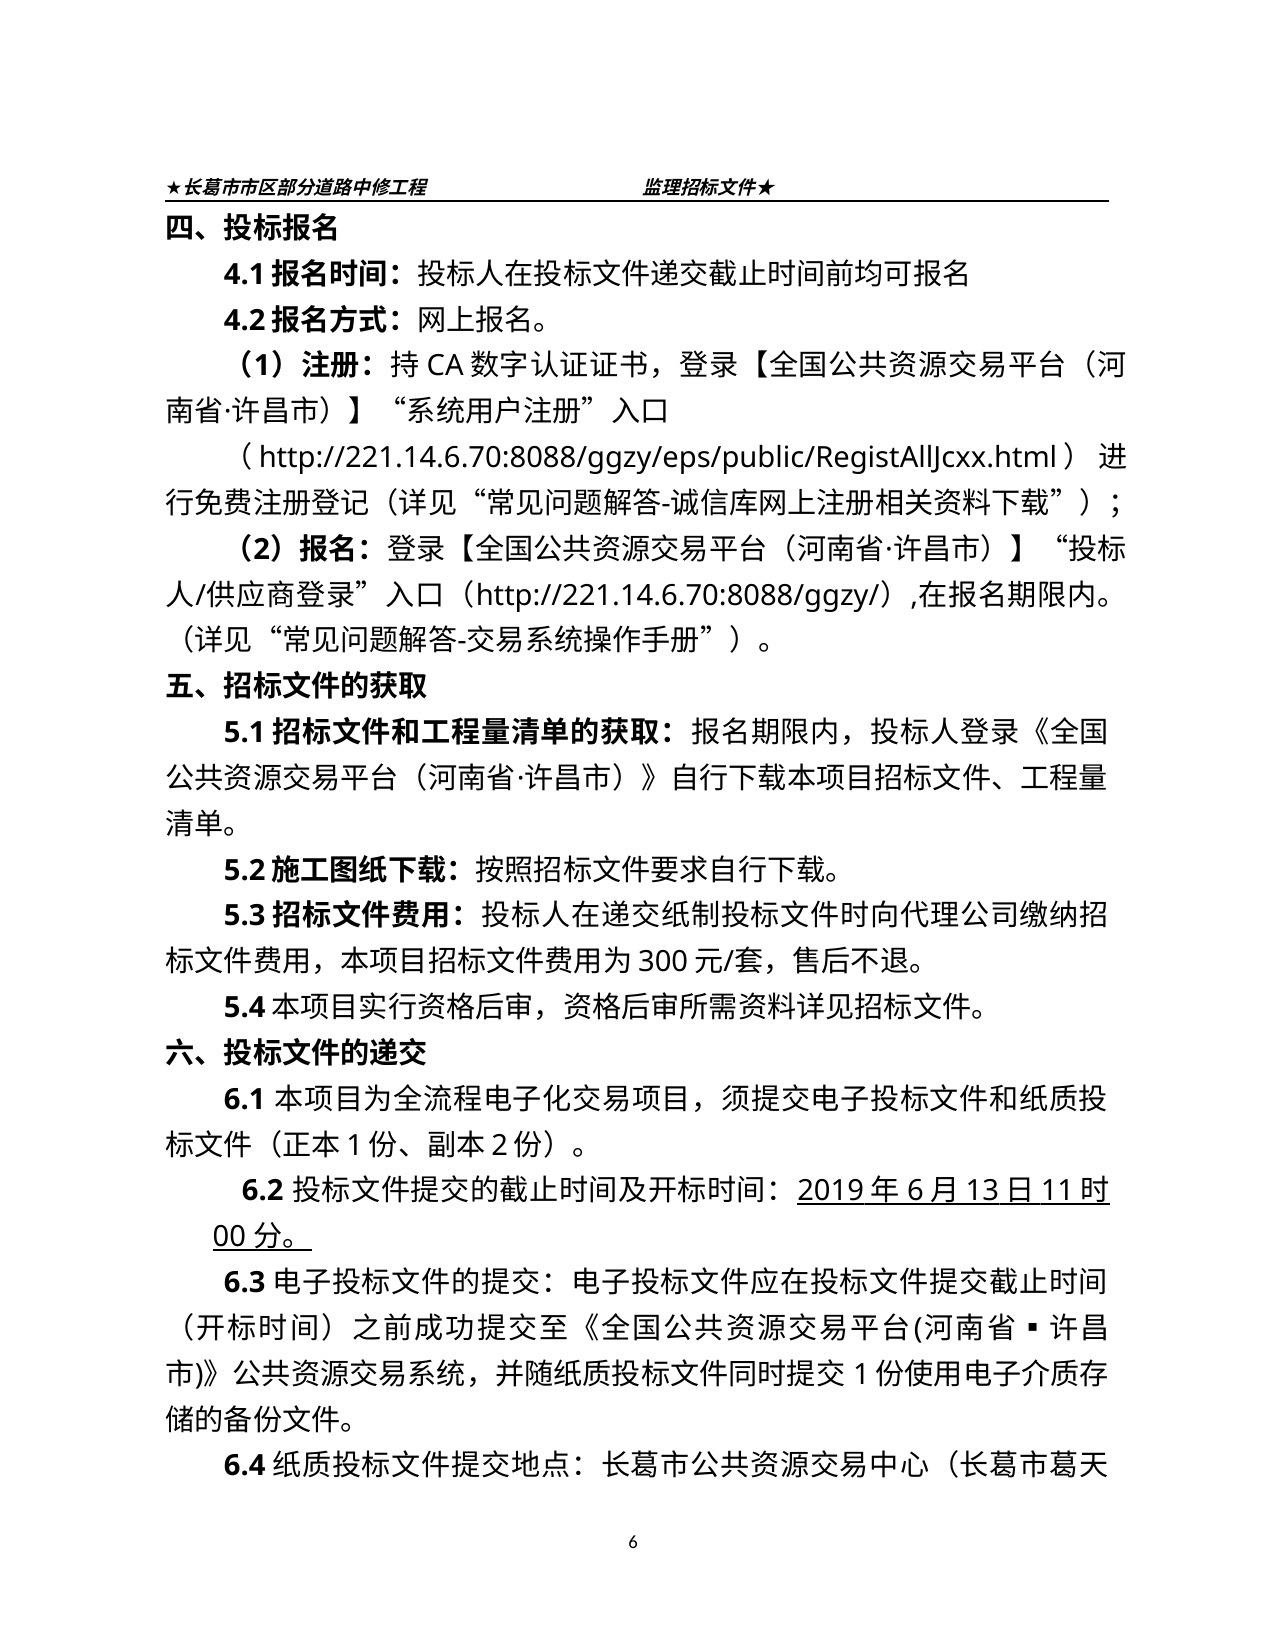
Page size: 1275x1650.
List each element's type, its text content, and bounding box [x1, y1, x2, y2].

text 5.4本项目实行资格后审，资格后审所需资料详见招标文件。 [165, 981, 1109, 1027]
text 6.1 本项目为全流程电子化交易项目，须提交电子投标文件和纸质投标文件（正本1份、副本2份）。 [165, 1072, 1109, 1164]
text 四、投标报名 [165, 202, 1109, 247]
text 5.1招标文件和工程量清单的获取：报名期限内，投标人登录《全国公共资源交易平台（河南省·许昌市）》自行下载本项目招标文件、工程量清单。 [165, 706, 1109, 843]
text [165, 1439, 1109, 1485]
text （http://221.14.6.70:8088/ggzy/eps/public/RegistAllJcxx.html）进行免费注册登记（详见“常见问题解答-诚信库网上注册相关资料下载”）； [165, 431, 1127, 522]
text （2）报名：登录【全国公共资源交易平台（河南省·许昌市）】“投标人/供应商登录”入口（http://221.14.6.70:8088/ggzy/）,在报名期限内。（详见“常见问题解答-交易系统操作手册”）。 [165, 522, 1127, 660]
text 6.3电子投标文件的提交：电子投标文件应在投标文件提交截止时间（开标时间）之前成功提交至《全国公共资源交易平台(河南省▪许昌市)》公共资源交易系统，并随纸质投标文件同时提交1份使用电子介质存储的备份文件。 [165, 1256, 1109, 1439]
text 6.2 投标文件提交的截止时间及开标时间：2019年 6月13日11时00 分。 [212, 1164, 1109, 1256]
text 六、投标文件的递交 [165, 1027, 1109, 1072]
text 4.1报名时间：投标人在投标文件递交截止时间前均可报名 [165, 247, 1127, 293]
text 5.2施工图纸下载：按照招标文件要求自行下载。 [165, 843, 1109, 889]
text 4.2报名方式：网上报名。 [165, 293, 1127, 339]
text 五、招标文件的获取 [165, 660, 1109, 706]
text 5.3招标文件费用：投标人在递交纸制投标文件时向代理公司缴纳招标文件费用，本项目招标文件费用为300元/套，售后不退。 [165, 889, 1109, 981]
text （1）注册：持CA数字认证证书，登录【全国公共资源交易平台（河南省·许昌市）】“系统用户注册”入口 [165, 339, 1127, 431]
